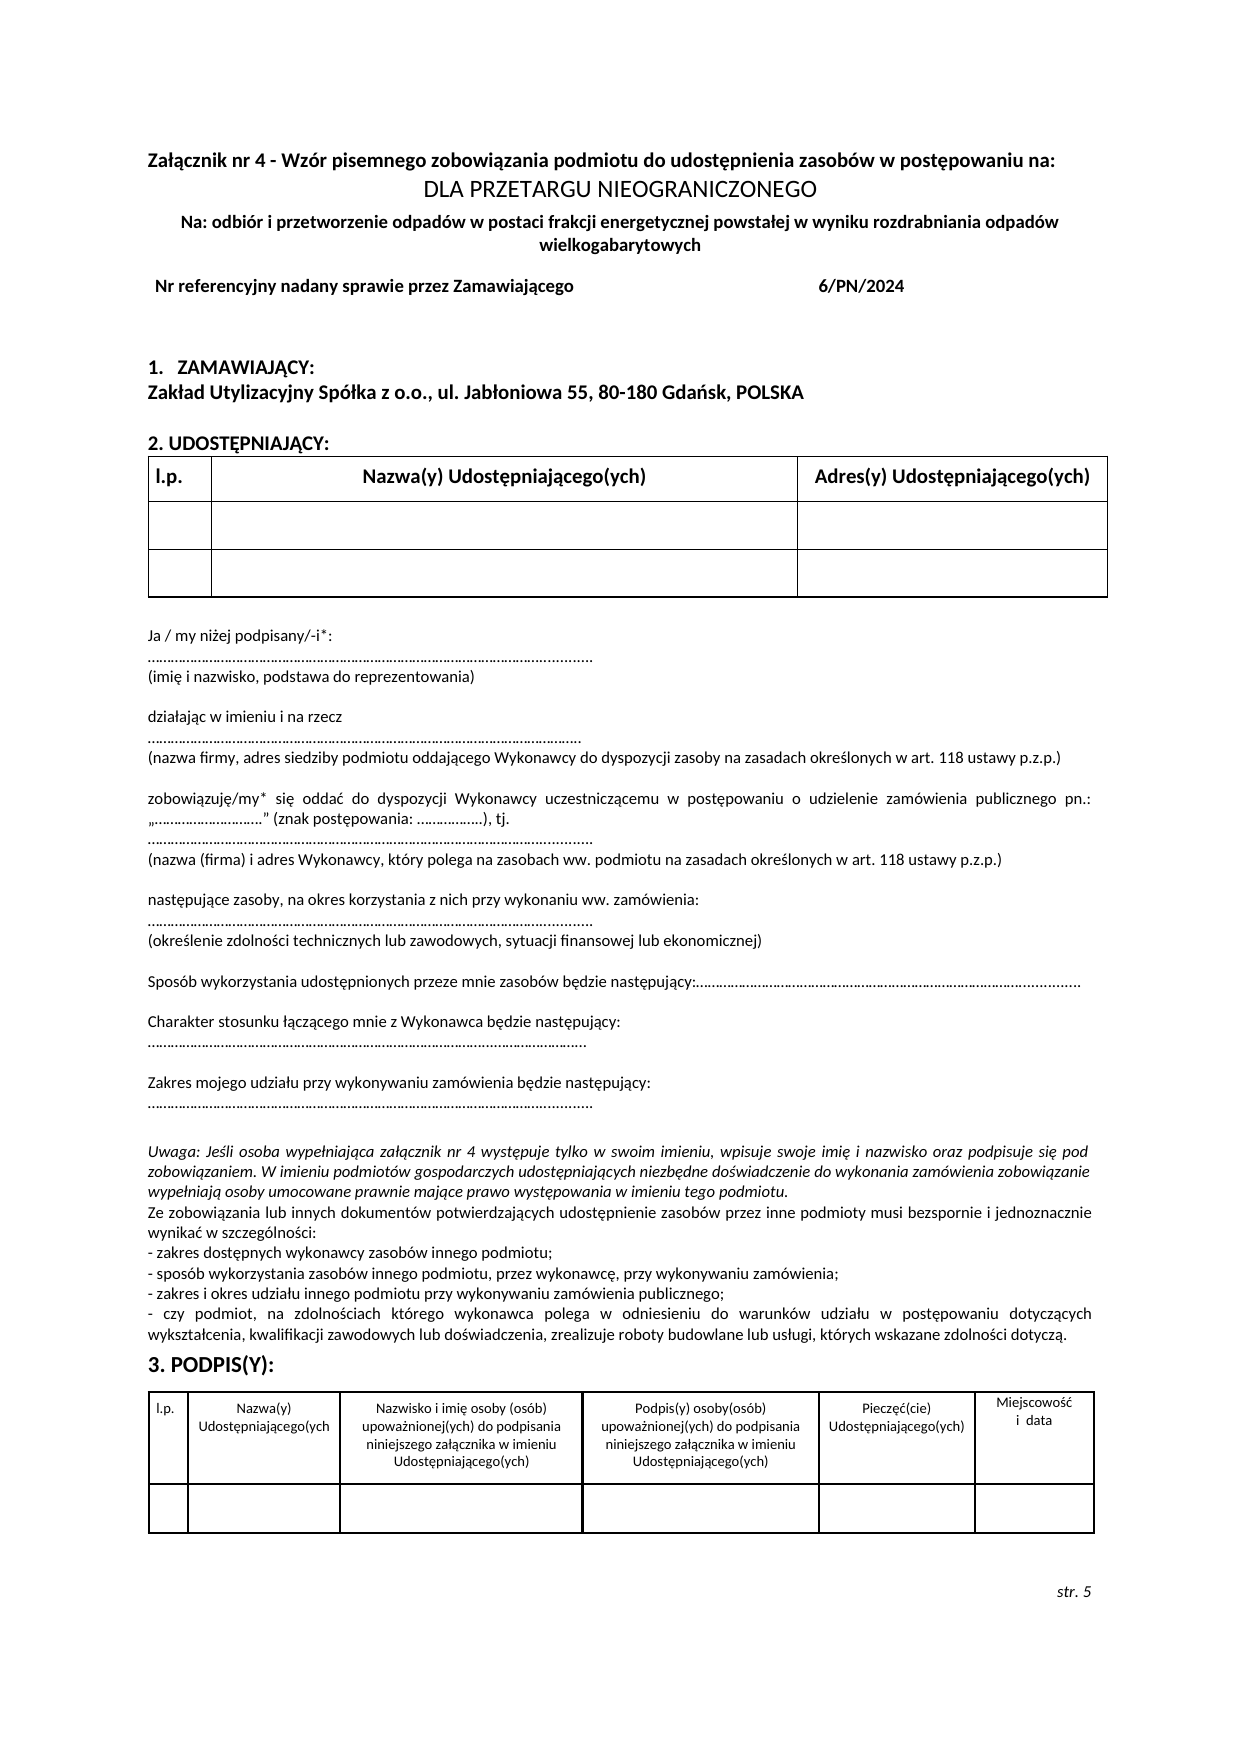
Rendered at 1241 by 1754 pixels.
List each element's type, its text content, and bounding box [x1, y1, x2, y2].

text DLA PRZETARGU NIEOGRANICZONEGO [148, 173, 1093, 203]
text ………………………………………………………………………………………………….. [148, 727, 1093, 747]
table_header Miejscowość i data [976, 1393, 1093, 1483]
table_cell [212, 502, 797, 549]
text Ja / my niżej podpisany/-i*: [148, 626, 1093, 646]
text - zakres i okres udziału innego podmiotu przy wykonywaniu zamówienia publicznego; [148, 1283, 1093, 1303]
text - sposób wykorzystania zasobów innego podmiotu, przez wykonawcę, przy wykonywaniu zamówienia; [148, 1263, 1093, 1283]
text Załącznik nr 4 - Wzór pisemnego zobowiązania podmiotu do udostępnienia zasobów w postępowaniu na: [148, 148, 1093, 173]
table_header Nazwa(y) Udostępniającego(ych) [212, 457, 797, 501]
text Uwaga: Jeśli osoba wypełniająca załącznik nr 4 występuje tylko w swoim imieniu, wpisuje swoje imię i nazwisko oraz podpisuje się pod zobowiązaniem. W imieniu podmiotów gospodarczych udostępniających niezbędne doświadczenie do wykonania zamówienia zobowiązanie wypełniają osoby umocowane prawnie mające prawo występowania w imieniu tego podmiotu. [148, 1141, 1093, 1202]
text 2. UDOSTĘPNIAJĄCY: [148, 430, 1093, 456]
table_cell [584, 1485, 818, 1532]
table_cell [820, 1485, 974, 1532]
table_cell [798, 550, 1107, 596]
text Ze zobowiązania lub innych dokumentów potwierdzających udostępnienie zasobów przez inne podmioty musi bezspornie i jednoznacznie wynikać w szczególności: [148, 1202, 1093, 1243]
table_header Nr referencyjny nadany sprawie przez Zamawiającego [148, 268, 811, 310]
text (nazwa (firma) i adres Wykonawcy, który polega na zasobach ww. podmiotu na zasadach określonych w art. 118 ustawy p.z.p.) [148, 849, 1093, 869]
table_header Podpis(y) osoby(osób) upoważnionej(ych) do podpisania niniejszego załącznika w imieniu Udostępniającego(ych) [584, 1393, 818, 1483]
text (określenie zdolności technicznych lub zawodowych, sytuacji finansowej lub ekonomicznej) [148, 930, 1093, 951]
text …………………………………………………………………………………………............. [148, 910, 1093, 930]
table_header l.p. [150, 1393, 187, 1483]
table_cell [150, 1485, 187, 1532]
text - czy podmiot, na zdolnościach którego wykonawca polega w odniesieniu do warunków udziału w postępowaniu dotyczących wykształcenia, kwalifikacji zawodowych lub doświadczenia, zrealizuje roboty budowlane lub usługi, których wskazane zdolności dotyczą. [148, 1303, 1093, 1344]
table_header Adres(y) Udostępniającego(ych) [798, 457, 1107, 501]
table_cell [189, 1485, 339, 1532]
table_cell [212, 550, 797, 596]
text Na: odbiór i przetworzenie odpadów w postaci frakcji energetycznej powstałej w wyniku rozdrabniania odpadów wielkogabarytowych [148, 210, 1093, 256]
text ……………………………………………………………………………...…………………... [148, 1032, 1093, 1052]
table_cell [149, 502, 211, 549]
table_header l.p. [149, 457, 211, 501]
list ZAMAWIAJĄCY: [148, 354, 1093, 379]
table_cell [341, 1485, 581, 1532]
text 3. PODPIS(Y): [148, 1350, 1093, 1378]
text Zakład Utylizacyjny Spółka z o.o., ul. Jabłoniowa 55, 80-180 Gdańsk, POLSKA [148, 379, 1093, 405]
table_cell [149, 550, 211, 596]
table_header Nazwa(y) Udostępniającego(ych [189, 1393, 339, 1483]
table_header 6/PN/2024 [811, 268, 1107, 310]
table_header Pieczęć(cie) Udostępniającego(ych) [820, 1393, 974, 1483]
text …………………………………………………………………………………………............. [148, 1093, 1093, 1113]
table_header Nazwisko i imię osoby (osób) upoważnionej(ych) do podpisania niniejszego załącznika w imieniu Udostępniającego(ych) [341, 1393, 581, 1483]
text działając w imieniu i na rzecz [148, 707, 1093, 727]
table_cell [798, 502, 1107, 549]
text (imię i nazwisko, podstawa do reprezentowania) [148, 666, 1093, 686]
text - zakres dostępnych wykonawcy zasobów innego podmiotu; [148, 1243, 1093, 1263]
text …………………………………………………………………………………………............. [148, 646, 1093, 666]
text następujące zasoby, na okres korzystania z nich przy wykonaniu ww. zamówienia: [148, 889, 1093, 910]
text (nazwa firmy, adres siedziby podmiotu oddającego Wykonawcy do dyspozycji zasoby na zasadach określonych w art. 118 ustawy p.z.p.) [148, 747, 1093, 768]
table_cell [976, 1485, 1093, 1532]
text …………………………………………………………………………………………............. [148, 829, 1093, 849]
text Zakres mojego udziału przy wykonywaniu zamówienia będzie następujący: [148, 1072, 1093, 1093]
text zobowiązuję/my* się oddać do dyspozycji Wykonawcy uczestniczącemu w postępowaniu o udzielenie zamówienia publicznego pn.: „……………………….” (znak postępowania: ……………..), tj. [148, 788, 1093, 829]
text Sposób wykorzystania udostępnionych przeze mnie zasobów będzie następujący:…………………………………………………………………………............... [148, 971, 1093, 991]
text Charakter stosunku łączącego mnie z Wykonawca będzie następujący: [148, 1011, 1093, 1032]
